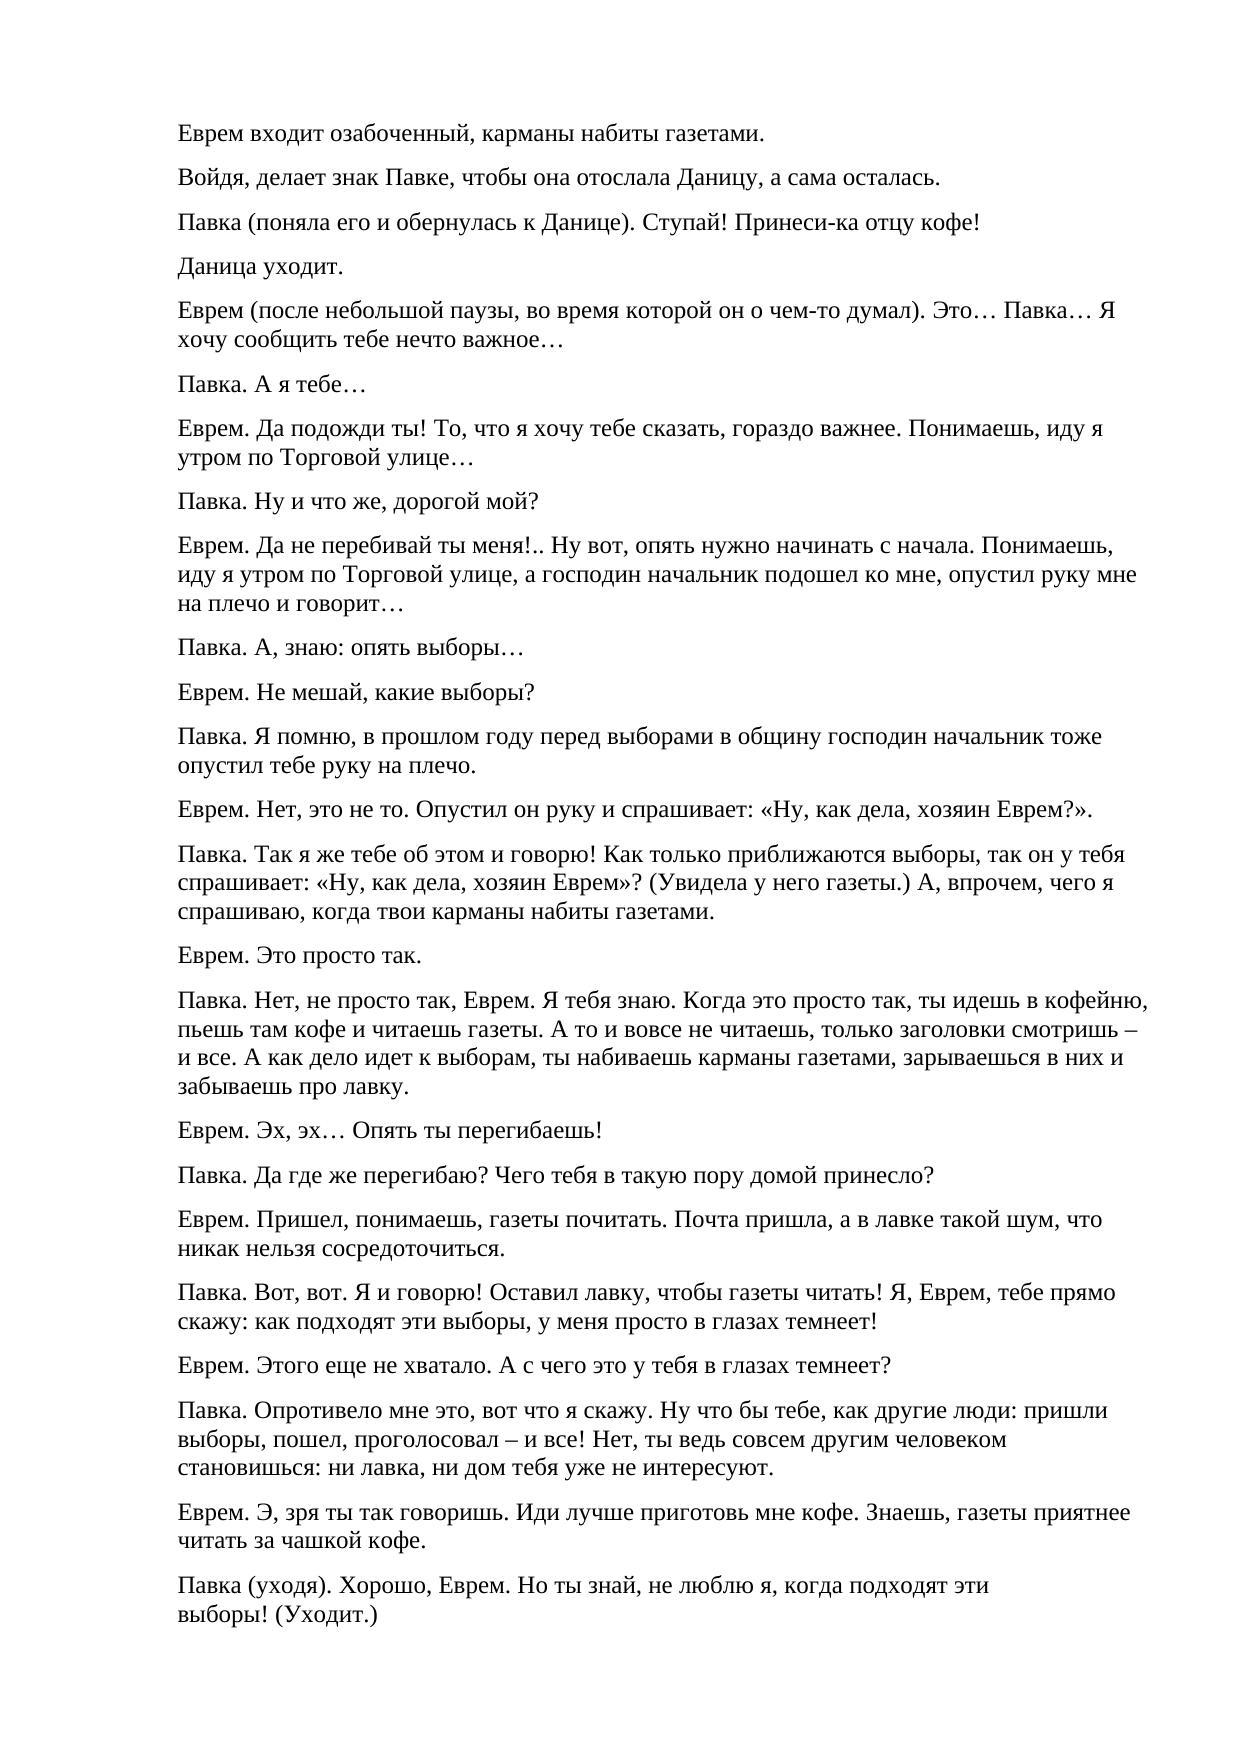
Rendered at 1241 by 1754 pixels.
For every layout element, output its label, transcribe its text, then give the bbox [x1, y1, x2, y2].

text Еврем. Этого еще не хватало. А с чего это у тебя в глазах темнеет? [177, 1351, 1152, 1379]
text Павка. Да где же перегибаю? Чего тебя в такую пору домой принесло? [177, 1160, 1152, 1189]
text Еврем. Не мешай, какие выборы? [177, 677, 1152, 706]
text Еврем. Это просто так. [177, 941, 1152, 969]
text Павка. А я тебе… [177, 369, 1152, 397]
text Еврем. Нет, это не то. Опустил он руку и спрашивает: «Ну, как дела, хозяин Еврем?». [177, 794, 1152, 823]
text Павка. Я помню, в прошлом году перед выборами в общину господин начальник тоже опустил тебе руку на плечо. [177, 721, 1152, 779]
text Павка. Нет, не просто так, Еврем. Я тебя знаю. Когда это просто так, ты идешь в кофейню, пьешь там кофе и читаешь газеты. А то и вовсе не читаешь, только заголовки смотришь – и все. А как дело идет к выборам, ты набиваешь карманы газетами, зарываешься в них и забываешь про лавку. [177, 985, 1152, 1100]
text Павка. А, знаю: опять выборы… [177, 632, 1152, 661]
text Павка. Ну и что же, дорогой мой? [177, 486, 1152, 515]
text Павка. Так я же тебе об этом и говорю! Как только приближаются выборы, так он у тебя спрашивает: «Ну, как дела, хозяин Еврем»? (Увидела у него газеты.) А, впрочем, чего я спрашиваю, когда твои карманы набиты газетами. [177, 839, 1152, 925]
text Павка. Опротивело мне это, вот что я скажу. Ну что бы тебе, как другие люди: пришли выборы, пошел, проголосовал – и все! Нет, ты ведь совсем другим человеком становишься: ни лавка, ни дом тебя уже не интересуют. [177, 1395, 1152, 1481]
text Еврем. Э, зря ты так говоришь. Иди лучше приготовь мне кофе. Знаешь, газеты приятнее читать за чашкой кофе. [177, 1497, 1152, 1554]
text Еврем (после небольшой паузы, во время которой он о чем-то думал). Это… Павка… Я хочу сообщить тебе нечто важное… [177, 296, 1152, 353]
text Еврем. Да не перебивай ты меня!.. Ну вот, опять нужно начинать с начала. Понимаешь, иду я утром по Торговой улице, а господин начальник подошел ко мне, опустил руку мне на плечо и говорит… [177, 531, 1152, 617]
text Еврем. Эх, эх… Опять ты перегибаешь! [177, 1116, 1152, 1144]
text Еврем входит озабоченный, карманы набиты газетами. [177, 118, 1152, 147]
text Войдя, делает знак Павке, чтобы она отослала Даницу, а сама осталась. [177, 162, 1152, 191]
text Даница уходит. [177, 251, 1152, 280]
text Павка (поняла его и обернулась к Данице). Ступай! Принеси-ка отцу кофе! [177, 207, 1152, 236]
text Еврем. Да подожди ты! То, что я хочу тебе сказать, гораздо важнее. Понимаешь, иду я утром по Торговой улице… [177, 413, 1152, 471]
text Павка. Вот, вот. Я и говорю! Оставил лавку, чтобы газеты читать! Я, Еврем, тебе прямо скажу: как подходят эти выборы, у меня просто в глазах темнеет! [177, 1277, 1152, 1335]
text Павка (уходя). Хорошо, Еврем. Но ты знай, не люблю я, когда подходят эти выборы! (Уходит.) [177, 1570, 1152, 1627]
text Еврем. Пришел, понимаешь, газеты почитать. Почта пришла, а в лавке такой шум, что никак нельзя сосредоточиться. [177, 1204, 1152, 1262]
